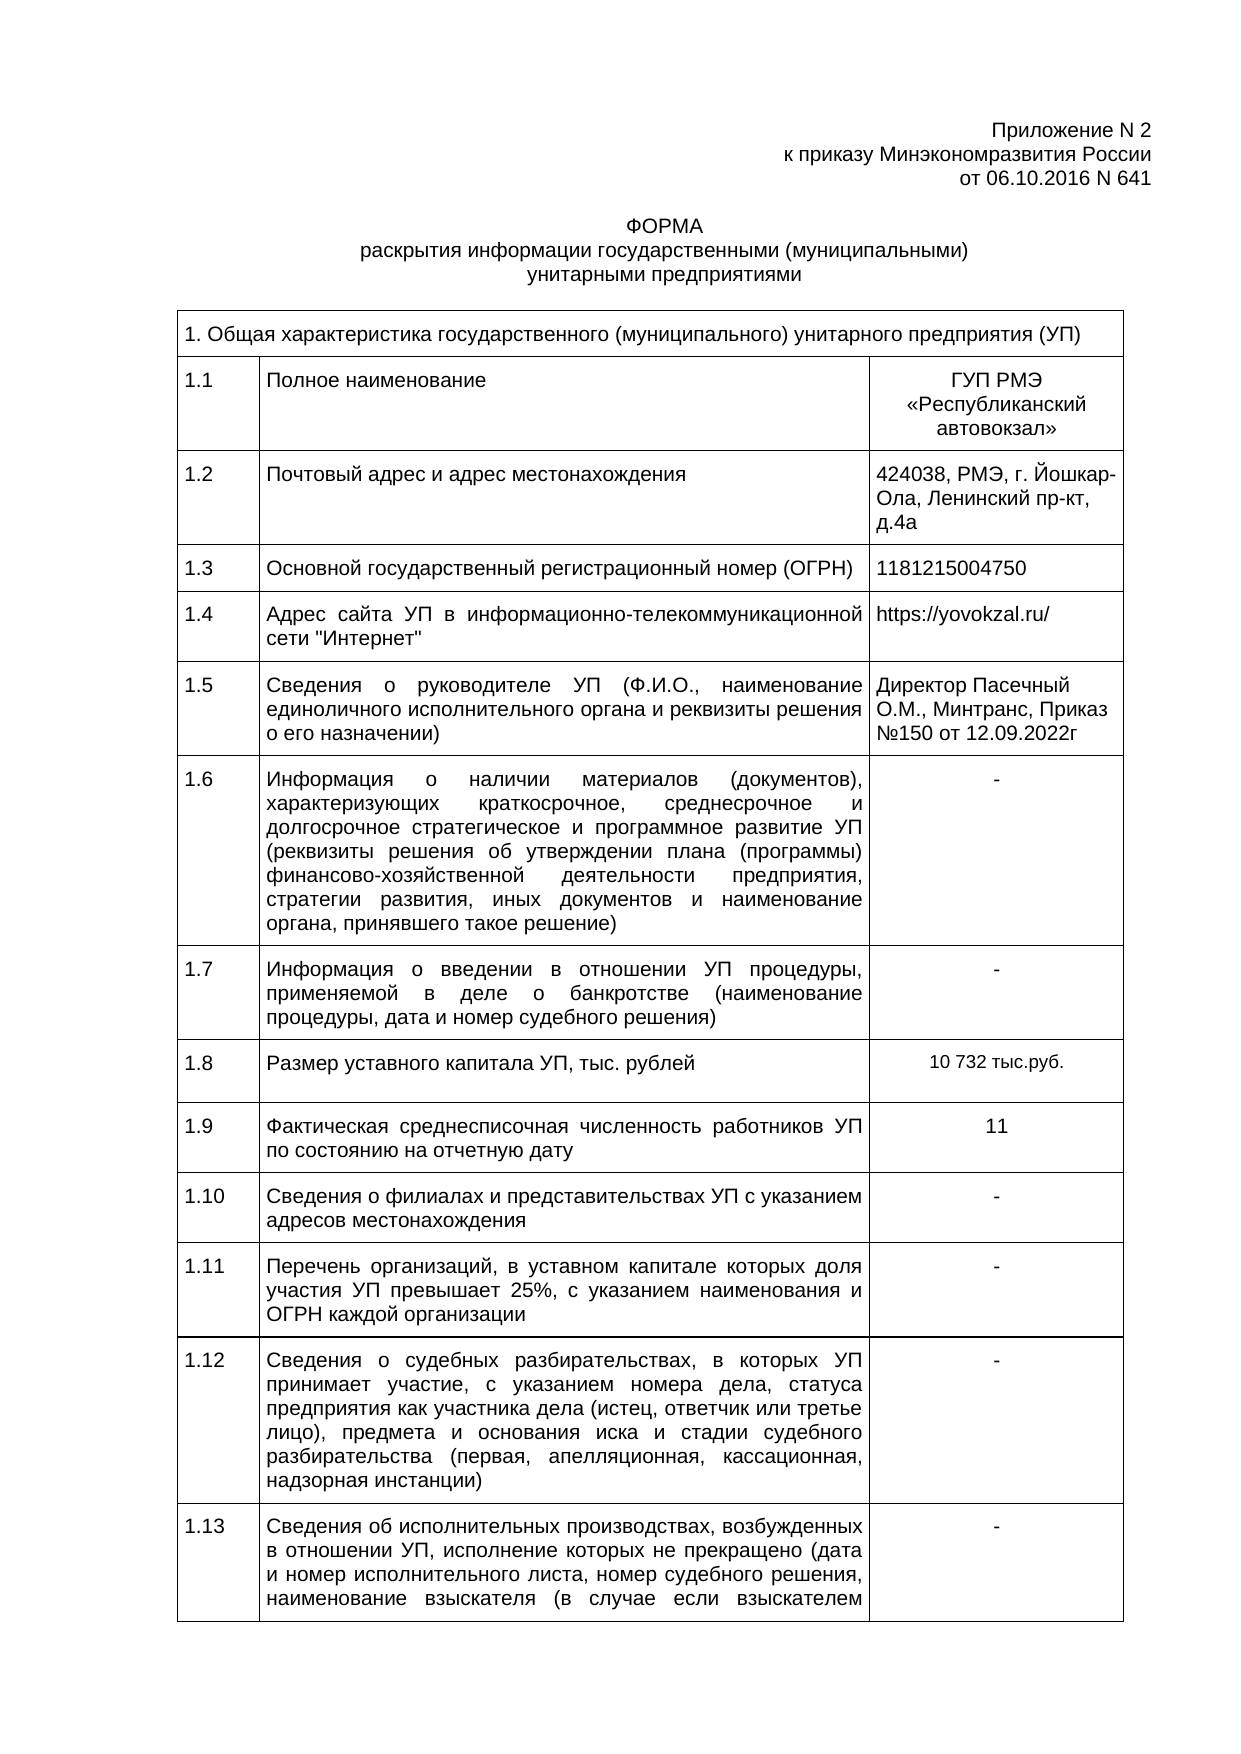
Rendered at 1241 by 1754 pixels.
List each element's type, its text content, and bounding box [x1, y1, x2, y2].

table_cell Информация о введении в отношении УП процедуры, применяемой в деле о банкротстве (наименование процедуры, дата и номер судебного решения) [260, 946, 869, 1039]
table_cell 1.3 [178, 545, 259, 591]
text ФОРМА [177, 214, 1152, 238]
table_cell 1.4 [178, 592, 259, 661]
table_header 1. Общая характеристика государственного (муниципального) унитарного предприятия (УП) [178, 311, 1123, 356]
table_cell Почтовый адрес и адрес местонахождения [260, 451, 869, 544]
table_cell 11 [870, 1103, 1123, 1172]
table_cell 10 732 тыс.руб. [870, 1040, 1123, 1102]
table_cell 1.13 [178, 1504, 259, 1621]
table_cell Перечень организаций, в уставном капитале которых доля участия УП превышает 25%, с указанием наименования и ОГРН каждой организации [260, 1243, 869, 1336]
text к приказу Минэкономразвития России [177, 142, 1152, 166]
table_cell 1.8 [178, 1040, 259, 1102]
table_cell 1181215004750 [870, 545, 1123, 591]
table_cell 424038, РМЭ, г. Йошкар-Ола, Ленинский пр-кт, д.4а [870, 451, 1123, 544]
table_cell Директор Пасечный О.М., Минтранс, Приказ №150 от 12.09.2022г [870, 662, 1123, 755]
table_cell Сведения о руководителе УП (Ф.И.О., наименование единоличного исполнительного органа и реквизиты решения о его назначении) [260, 662, 869, 755]
table_cell ГУП РМЭ «Республиканский автовокзал» [870, 357, 1123, 450]
text раскрытия информации государственными (муниципальными) [177, 238, 1152, 262]
table_cell Полное наименование [260, 357, 869, 450]
table_cell Информация о наличии материалов (документов), характеризующих краткосрочное, среднесрочное и долгосрочное стратегическое и программное развитие УП (реквизиты решения об утверждении плана (программы) финансово-хозяйственной деятельности предприятия, стратегии развития, иных документов и наименование органа, принявшего такое решение) [260, 756, 869, 945]
table_cell 1.10 [178, 1173, 259, 1242]
table_cell - [870, 1338, 1123, 1502]
table_cell Сведения о филиалах и представительствах УП с указанием адресов местонахождения [260, 1173, 869, 1242]
table_cell 1.6 [178, 756, 259, 945]
table_cell 1.1 [178, 357, 259, 450]
table_cell 1.9 [178, 1103, 259, 1172]
table_cell 1.5 [178, 662, 259, 755]
table_cell Фактическая среднесписочная численность работников УП по состоянию на отчетную дату [260, 1103, 869, 1172]
text Приложение N 2 [177, 118, 1152, 142]
table_cell Размер уставного капитала УП, тыс. рублей [260, 1040, 869, 1102]
table_cell Сведения о судебных разбирательствах, в которых УП принимает участие, с указанием номера дела, статуса предприятия как участника дела (истец, ответчик или третье лицо), предмета и основания иска и стадии судебного разбирательства (первая, апелляционная, кассационная, надзорная инстанции) [260, 1338, 869, 1502]
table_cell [260, 1504, 869, 1621]
table_cell 1.7 [178, 946, 259, 1039]
table_cell Основной государственный регистрационный номер (ОГРН) [260, 545, 869, 591]
table_cell https://yovokzal.ru/ [870, 592, 1123, 661]
table_cell - [870, 756, 1123, 945]
text от 06.10.2016 N 641 [177, 166, 1152, 190]
text унитарными предприятиями [177, 262, 1152, 286]
table_cell - [870, 1243, 1123, 1336]
table_cell 1.11 [178, 1243, 259, 1336]
table_cell - [870, 946, 1123, 1039]
table_cell - [870, 1504, 1123, 1621]
table_cell 1.12 [178, 1338, 259, 1502]
table_cell Адрес сайта УП в информационно-телекоммуникационной сети "Интернет" [260, 592, 869, 661]
table_cell - [870, 1173, 1123, 1242]
table_cell 1.2 [178, 451, 259, 544]
